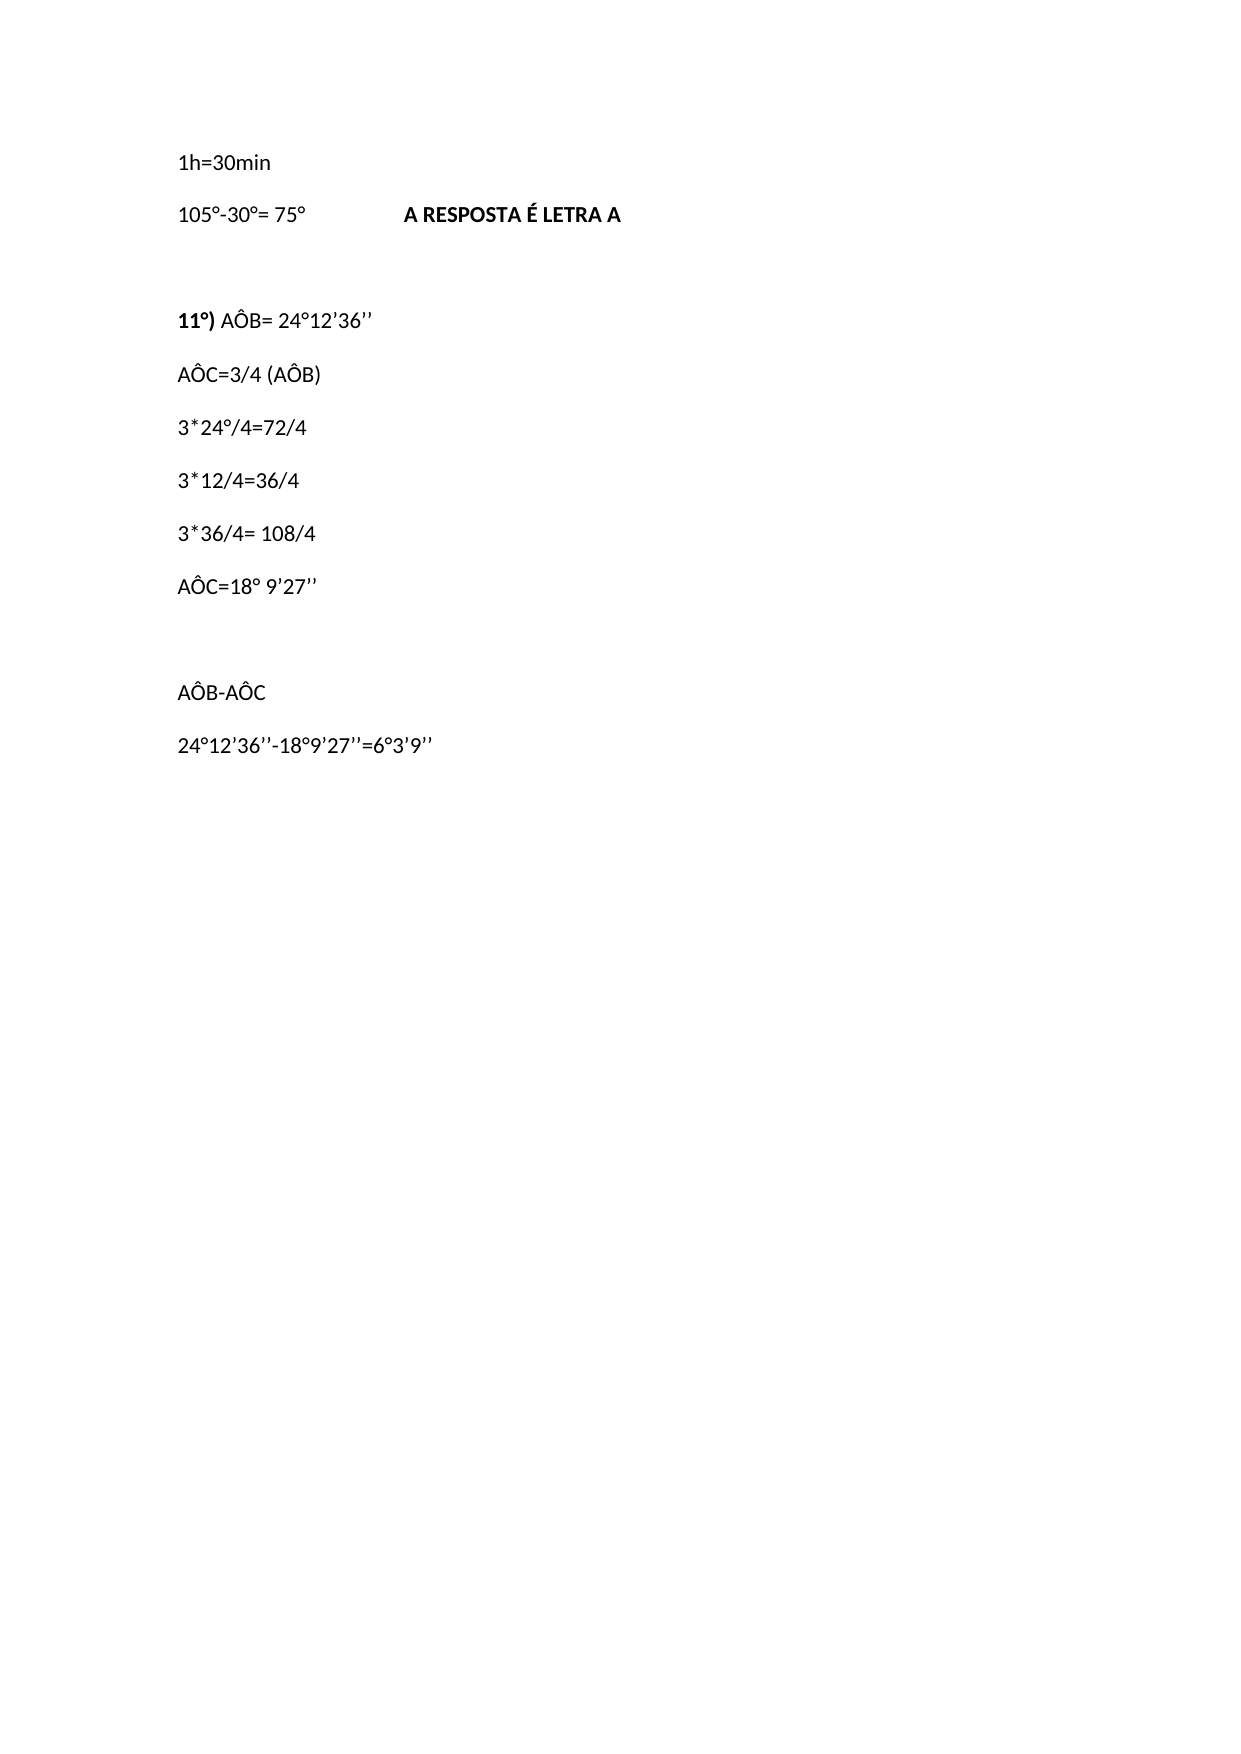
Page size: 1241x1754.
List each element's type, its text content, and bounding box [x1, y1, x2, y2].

text 105°-30°= 75° A RESPOSTA É LETRA A [177, 201, 1063, 229]
text 24°12’36’’-18°9’27’’=6°3’9’’ [177, 731, 1063, 759]
text 3*36/4= 108/4 [177, 519, 1063, 547]
text 11°) AÔB= 24°12’36’’ [177, 307, 1063, 335]
text 3*12/4=36/4 [177, 466, 1063, 494]
text 1h=30min [177, 148, 1063, 176]
text AÔC=3/4 (AÔB) [177, 360, 1063, 388]
text 3*24°/4=72/4 [177, 413, 1063, 441]
text AÔC=18° 9’27’’ [177, 572, 1063, 600]
text AÔB-AÔC [177, 678, 1063, 706]
